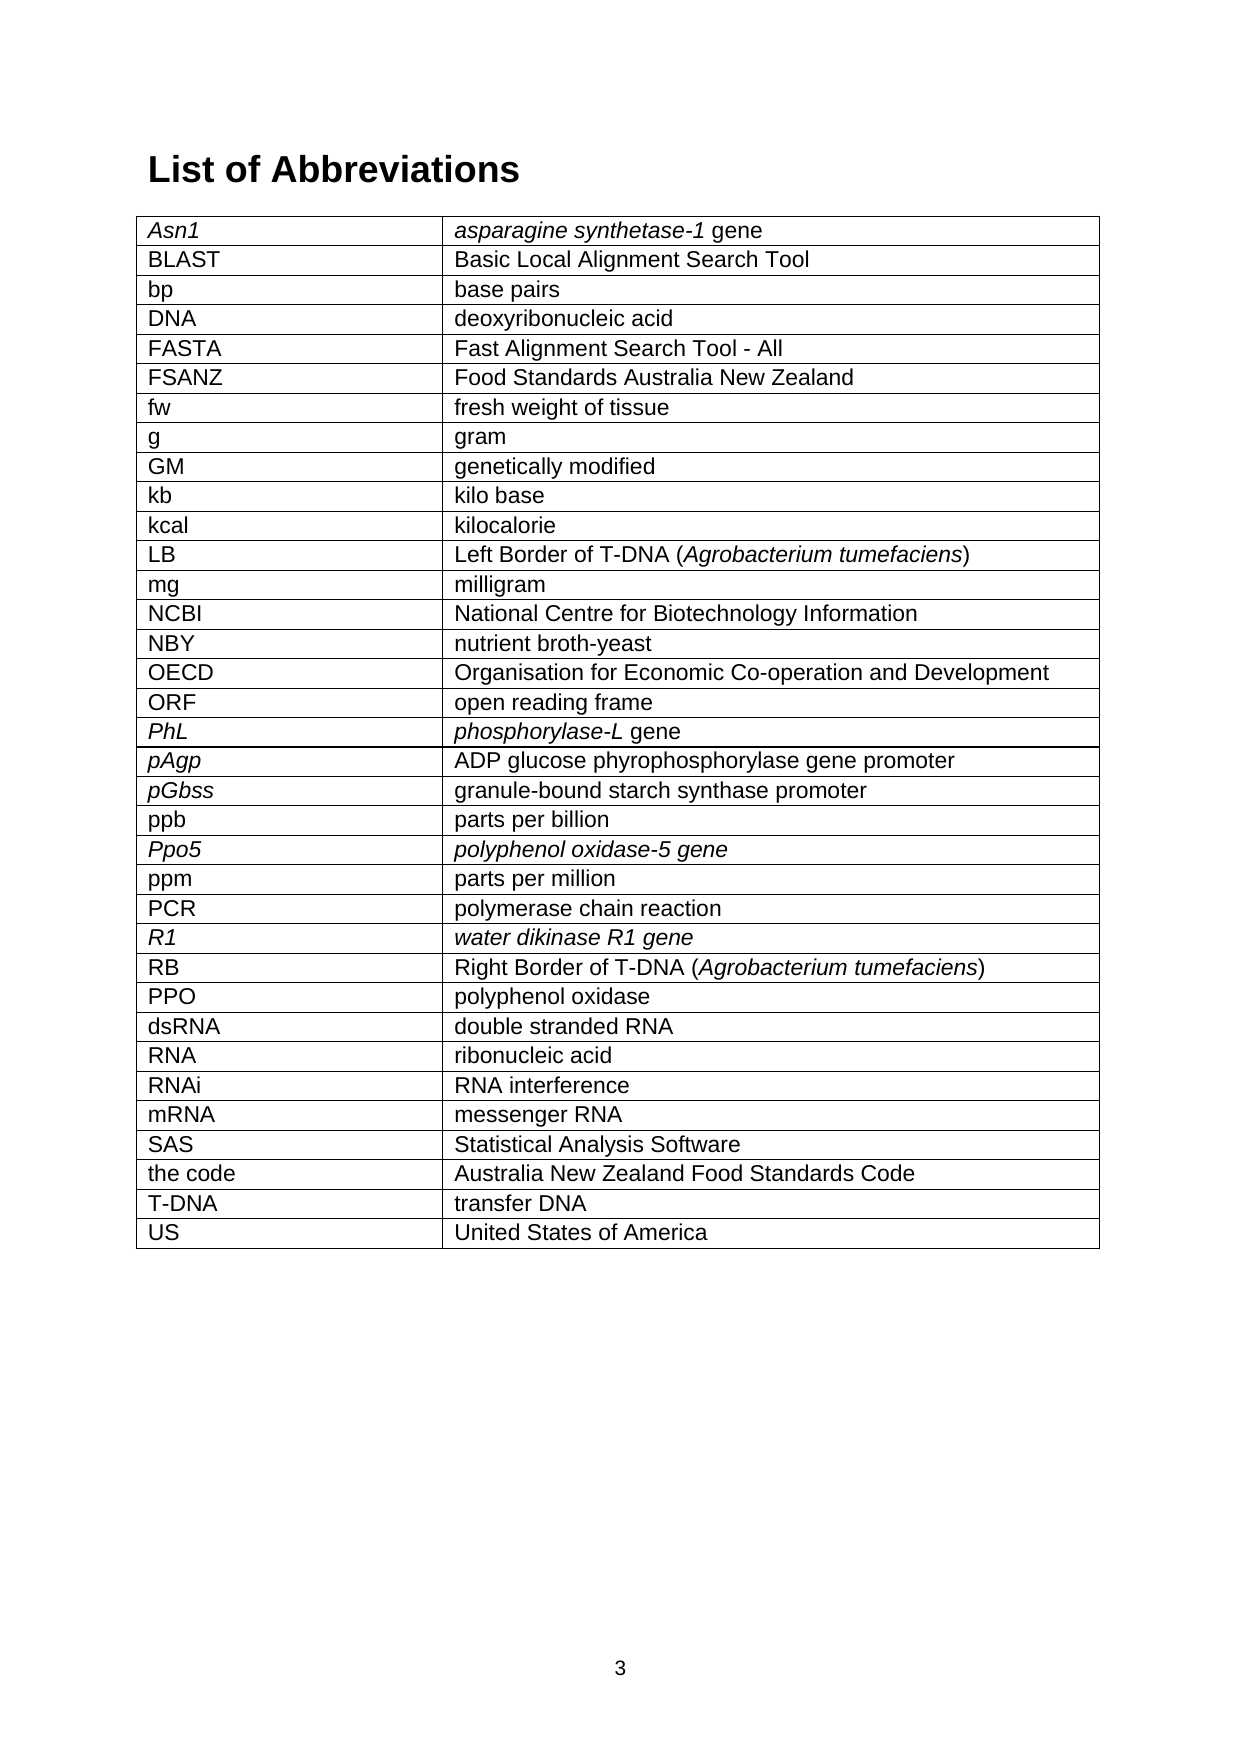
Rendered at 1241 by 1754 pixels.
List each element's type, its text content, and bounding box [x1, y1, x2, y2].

table_cell parts per million [443, 865, 1099, 894]
table_cell base pairs [443, 276, 1099, 304]
table_cell ppb [137, 806, 442, 835]
table_cell kilo base [443, 482, 1099, 511]
table_cell pGbss [137, 777, 442, 805]
table_cell PCR [137, 895, 442, 923]
table_cell transfer DNA [443, 1190, 1099, 1218]
table_cell pAgp [137, 748, 442, 776]
table_cell GM [137, 453, 442, 481]
table_cell NCBI [137, 600, 442, 628]
table_cell ORF [137, 689, 442, 717]
table_cell OECD [137, 659, 442, 687]
table_header asparagine synthetase-1 gene [443, 217, 1099, 245]
table_cell messenger RNA [443, 1101, 1099, 1130]
table_cell SAS [137, 1131, 442, 1159]
table_cell United States of America [443, 1219, 1099, 1248]
table_cell Left Border of T-DNA (Agrobacterium tumefaciens) [443, 541, 1099, 569]
table_cell deoxyribonucleic acid [443, 305, 1099, 334]
subtitle List of Abbreviations [148, 148, 1092, 191]
table_cell T-DNA [137, 1190, 442, 1218]
table_cell PPO [137, 983, 442, 1012]
table_cell bp [137, 276, 442, 304]
table_cell Organisation for Economic Co-operation and Development [443, 659, 1099, 687]
table_cell RB [137, 954, 442, 982]
table_cell Basic Local Alignment Search Tool [443, 246, 1099, 275]
table_cell NBY [137, 630, 442, 658]
table_cell kcal [137, 512, 442, 540]
table_cell RNA interference [443, 1072, 1099, 1100]
table_cell the code [137, 1160, 442, 1189]
table_cell nutrient broth-yeast [443, 630, 1099, 658]
table_cell gram [443, 423, 1099, 452]
table_cell BLAST [137, 246, 442, 275]
table_cell FSANZ [137, 364, 442, 393]
table_header Asn1 [137, 217, 442, 245]
table_cell granule-bound starch synthase promoter [443, 777, 1099, 805]
table_cell ribonucleic acid [443, 1042, 1099, 1071]
table_cell polymerase chain reaction [443, 895, 1099, 923]
table_cell mg [137, 571, 442, 599]
table_cell g [137, 423, 442, 452]
table_cell RNAi [137, 1072, 442, 1100]
table_cell RNA [137, 1042, 442, 1071]
table_cell National Centre for Biotechnology Information [443, 600, 1099, 628]
table_cell DNA [137, 305, 442, 334]
table_cell mRNA [137, 1101, 442, 1130]
table_cell LB [137, 541, 442, 569]
table_cell Fast Alignment Search Tool - All [443, 335, 1099, 363]
table_cell kilocalorie [443, 512, 1099, 540]
table_cell open reading frame [443, 689, 1099, 717]
table_cell phosphorylase-L gene [443, 718, 1099, 746]
table_cell kb [137, 482, 442, 511]
table_cell water dikinase R1 gene [443, 924, 1099, 953]
table_cell Statistical Analysis Software [443, 1131, 1099, 1159]
table_cell milligram [443, 571, 1099, 599]
table_cell parts per billion [443, 806, 1099, 835]
table_cell fresh weight of tissue [443, 394, 1099, 422]
table_cell ADP glucose phyrophosphorylase gene promoter [443, 748, 1099, 776]
table_cell US [137, 1219, 442, 1248]
table_cell fw [137, 394, 442, 422]
table_cell polyphenol oxidase [443, 983, 1099, 1012]
table_cell Ppo5 [137, 836, 442, 864]
table_cell Australia New Zealand Food Standards Code [443, 1160, 1099, 1189]
table_cell FASTA [137, 335, 442, 363]
table_cell Right Border of T-DNA (Agrobacterium tumefaciens) [443, 954, 1099, 982]
table_cell polyphenol oxidase-5 gene [443, 836, 1099, 864]
table_cell dsRNA [137, 1013, 442, 1041]
table_cell Food Standards Australia New Zealand [443, 364, 1099, 393]
table_cell double stranded RNA [443, 1013, 1099, 1041]
table_cell genetically modified [443, 453, 1099, 481]
table_cell R1 [137, 924, 442, 953]
table_cell PhL [137, 718, 442, 746]
table_cell ppm [137, 865, 442, 894]
